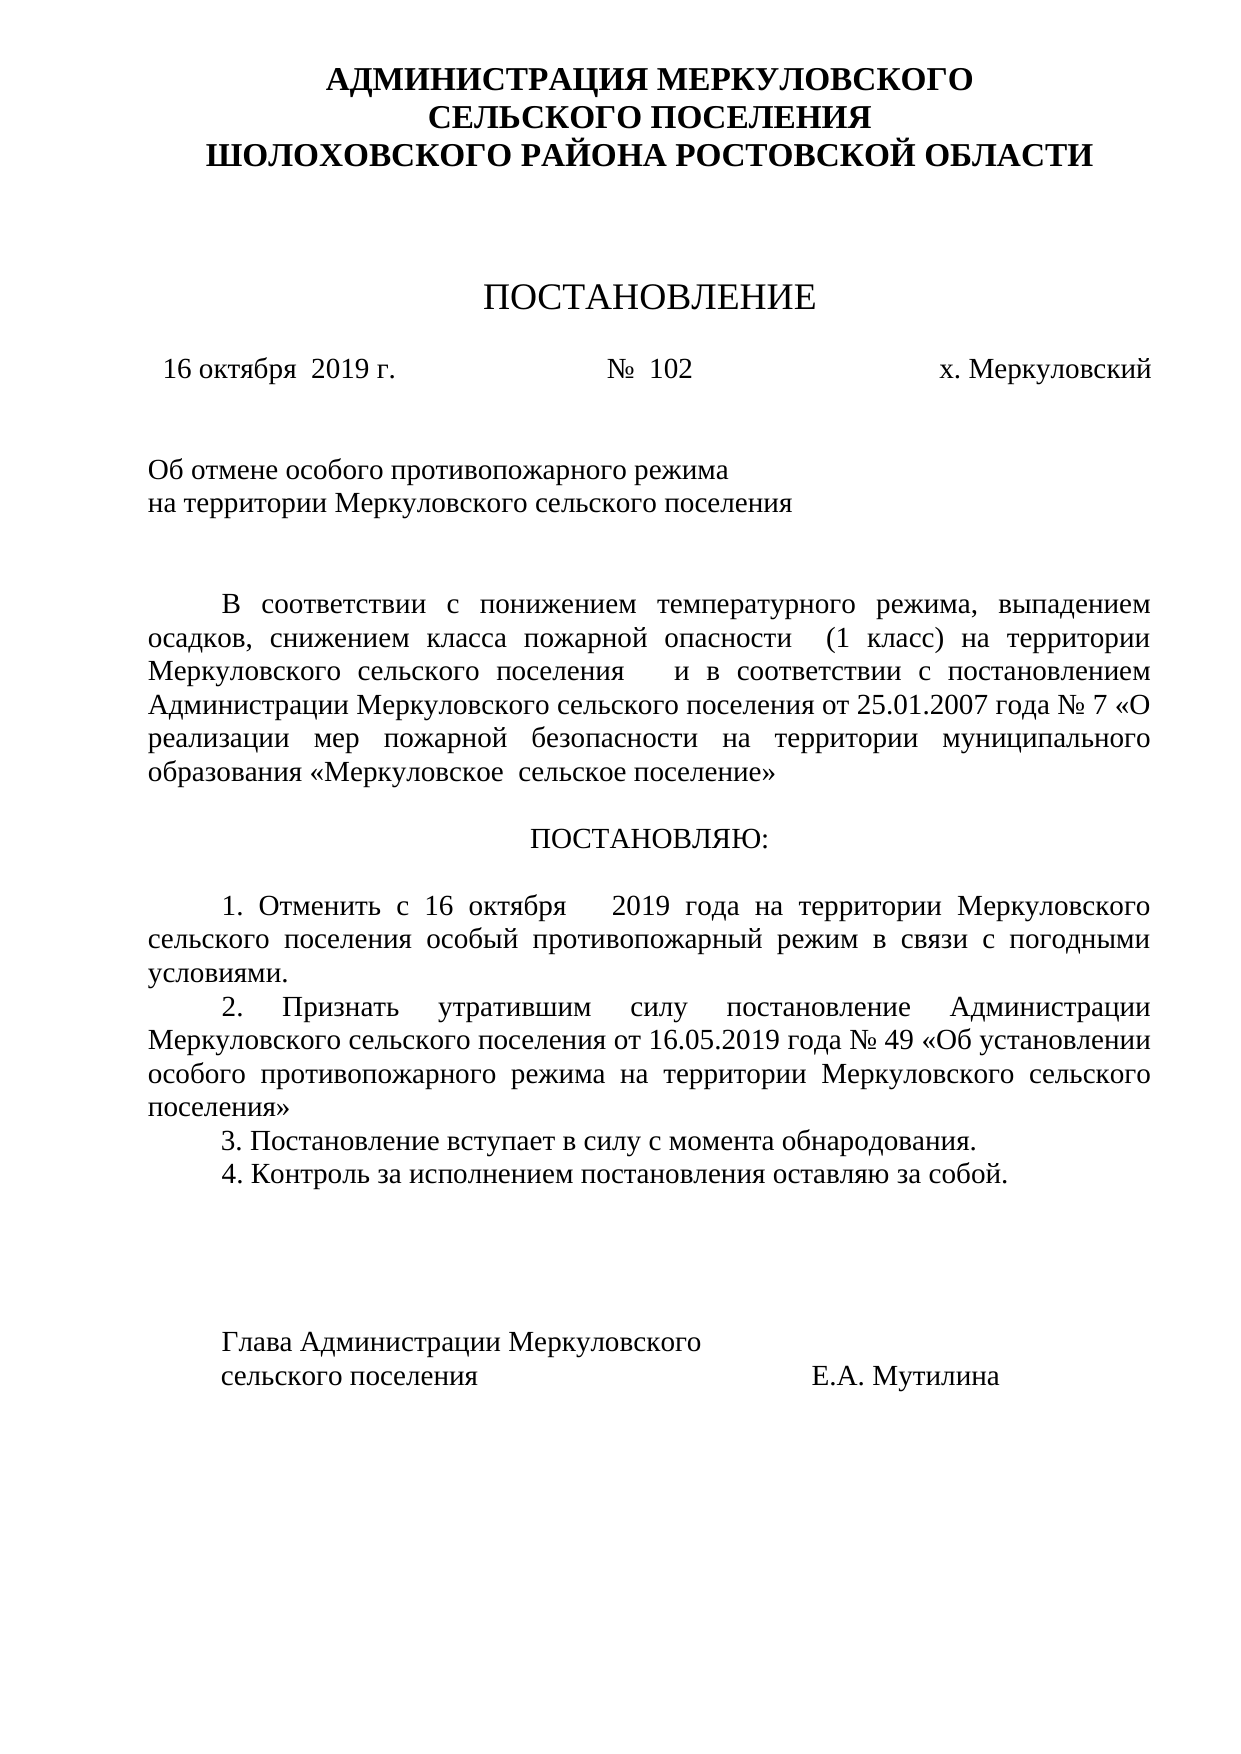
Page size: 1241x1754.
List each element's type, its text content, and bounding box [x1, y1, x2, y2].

table_header № 102 [591, 351, 709, 385]
table_header х. Меркуловский [709, 351, 1163, 385]
text ШОЛОХОВСКОГО РАЙОНА РОСТОВСКОЙ ОБЛАСТИ [148, 136, 1152, 174]
table_header Об отмене особого противопожарного режима на территории Меркуловского сельского поселения [136, 452, 945, 519]
text 1. Отменить с 16 октября 2019 года на территории Меркуловского сельского поселения особый противопожарный режим в связи с погодными условиями. [148, 888, 1152, 989]
text Глава Администрации Меркуловского [148, 1324, 1152, 1358]
text ПОСТАНОВЛЕНИЕ [148, 275, 1152, 318]
text В соответствии с понижением температурного режима, выпадением осадков, снижением класса пожарной опасности (1 класс) на территории Меркуловского сельского поселения и в соответствии с постановлением Администрации Меркуловского сельского поселения от 25.01.2007 года № 7 «О реализации мер пожарной безопасности на территории муниципального образования «Меркуловское сельское поселение» [148, 586, 1152, 787]
text 4. Контроль за исполнением постановления оставляю за собой. [148, 1156, 1152, 1190]
text сельского поселения Е.А. Мутилина [148, 1358, 1152, 1391]
text АДМИНИСТРАЦИЯ МЕРКУЛОВСКОГО [148, 59, 1152, 97]
table_header 16 октября 2019 г. [136, 351, 591, 385]
text 2. Признать утратившим силу постановление Администрации Меркуловского сельского поселения от 16.05.2019 года № 49 «Об установлении особого противопожарного режима на территории Меркуловского сельского поселения» [148, 989, 1152, 1123]
text СЕЛЬСКОГО ПОСЕЛЕНИЯ [148, 97, 1152, 136]
text ПОСТАНОВЛЯЮ: [148, 821, 1152, 854]
text 3. Постановление вступает в силу с момента обнародования. [148, 1123, 1152, 1156]
